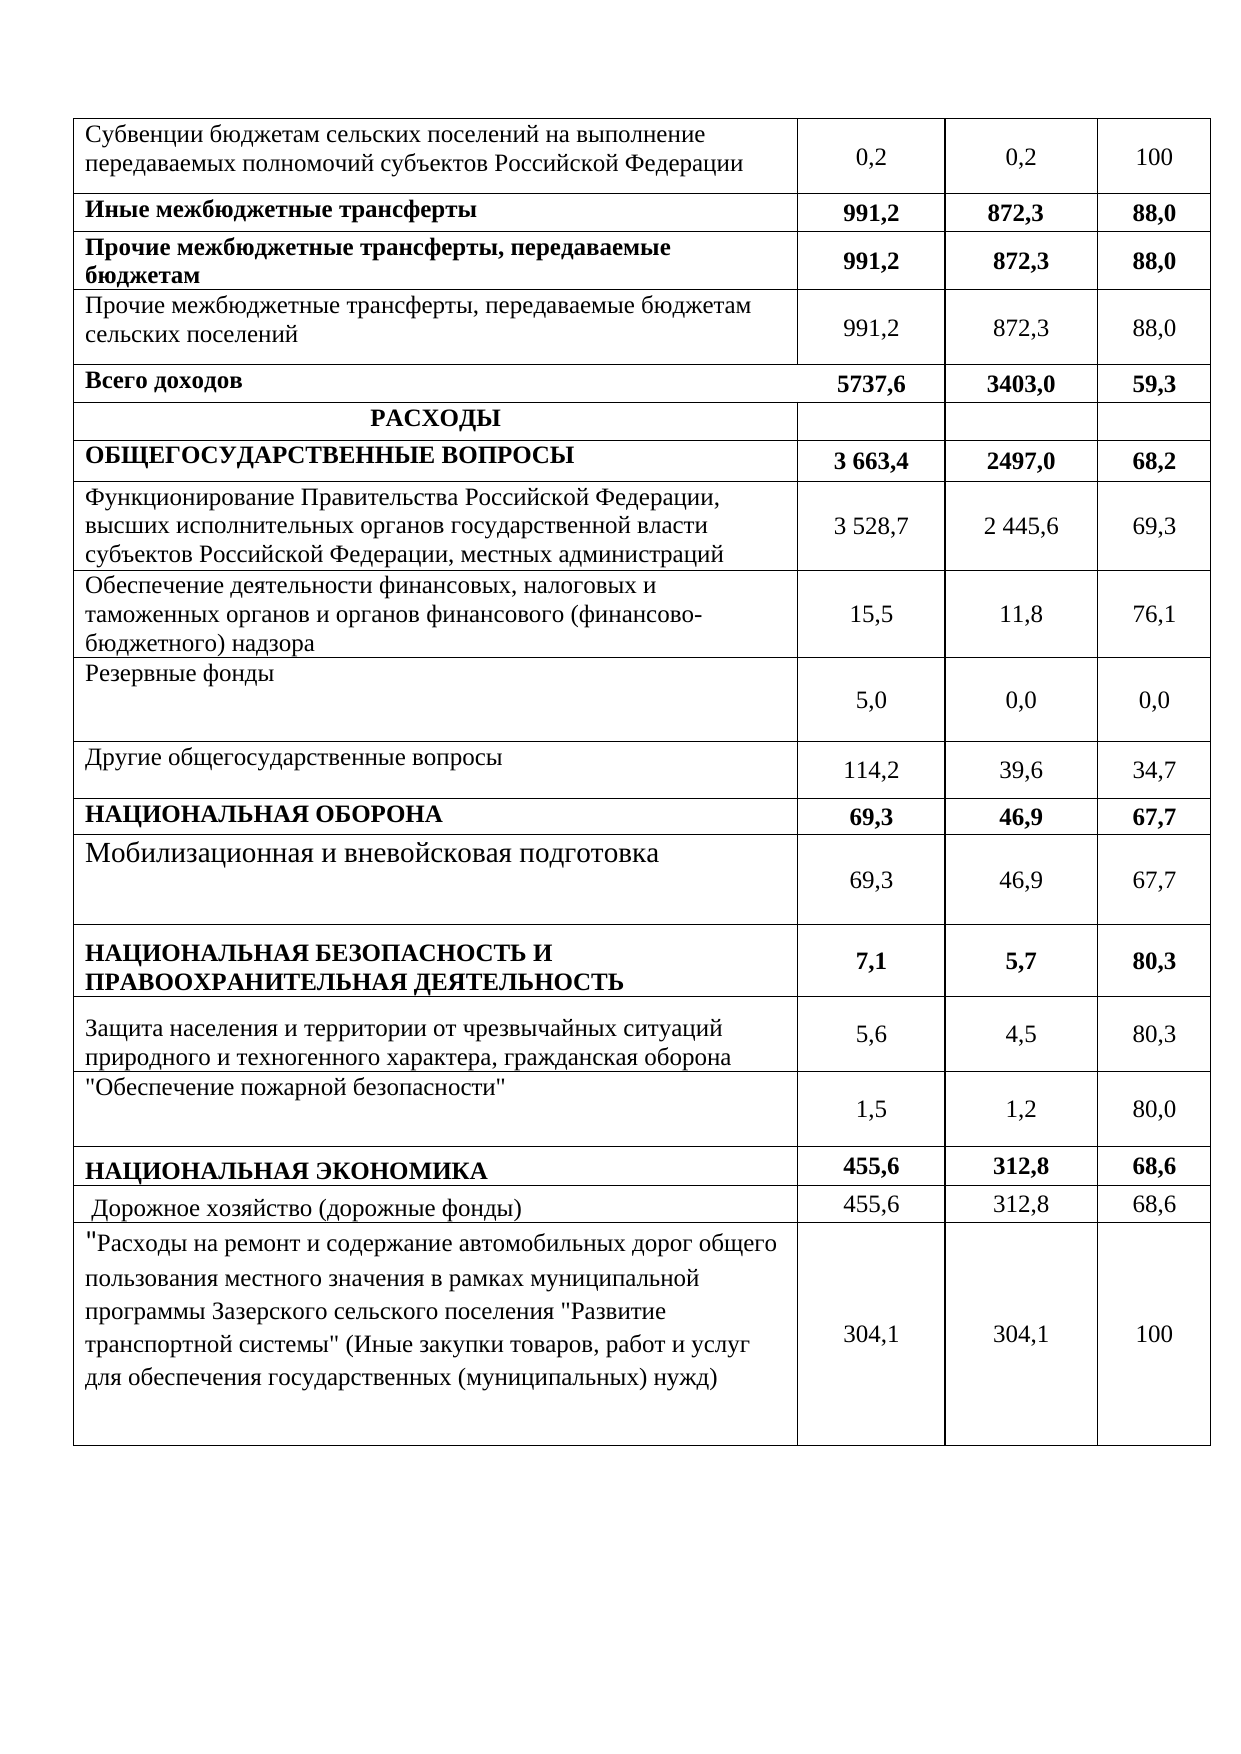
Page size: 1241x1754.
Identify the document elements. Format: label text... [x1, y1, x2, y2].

table_cell [946, 403, 1097, 439]
table_cell 4,5 [946, 997, 1097, 1071]
table_cell Функционирование Правительства Российской Федерации, высших исполнительных органов государственной власти субъектов Российской Федерации, местных администраций [74, 482, 797, 569]
table_cell 1,2 [946, 1072, 1097, 1146]
table_cell 991,2 [798, 194, 944, 231]
table_cell 0,0 [946, 658, 1097, 741]
table_cell 455,6 [798, 1186, 944, 1222]
table_cell НАЦИОНАЛЬНАЯ ОБОРОНА [74, 799, 797, 834]
table_cell Иные межбюджетные трансферты [74, 194, 797, 231]
table_cell "Обеспечение пожарной безопасности" [74, 1072, 797, 1146]
table_cell 39,6 [946, 742, 1097, 798]
table_cell 88,0 [1098, 194, 1210, 231]
table_cell 34,7 [1098, 742, 1210, 798]
table_cell 872,3 [946, 290, 1097, 364]
table_cell 5,6 [798, 997, 944, 1071]
table_cell 872,3 [946, 194, 1097, 231]
table_cell 312,8 [946, 1186, 1097, 1222]
table_cell Другие общегосударственные вопросы [74, 742, 797, 798]
table_cell 114,2 [798, 742, 944, 798]
table_cell 46,9 [946, 799, 1097, 834]
table_cell 46,9 [946, 835, 1097, 923]
table_cell 69,3 [1098, 482, 1210, 569]
table_cell 5,7 [946, 925, 1097, 996]
table_cell 15,5 [798, 571, 944, 657]
table_cell "Расходы на ремонт и содержание автомобильных дорог общего пользования местного значения в рамках муниципальной программы Зазерского сельского поселения "Развитие транспортной системы" (Иные закупки товаров, работ и услуг для обеспечения государственных (муниципальных) нужд) [74, 1223, 797, 1445]
table_cell Прочие межбюджетные трансферты, передаваемые бюджетам [74, 232, 797, 289]
table_cell Обеспечение деятельности финансовых, налоговых и таможенных органов и органов финансового (финансово-бюджетного) надзора [74, 571, 797, 657]
table_cell 76,1 [1098, 571, 1210, 657]
table_cell ОБЩЕГОСУДАРСТВЕННЫЕ ВОПРОСЫ [74, 441, 797, 481]
table_cell 3 663,4 [798, 441, 944, 481]
table_cell 0,2 [946, 119, 1097, 193]
table_cell 304,1 [798, 1223, 944, 1445]
table_cell 88,0 [1098, 232, 1210, 289]
table_cell 312,8 [946, 1147, 1097, 1185]
table_cell 11,8 [946, 571, 1097, 657]
table_cell 5737,6 [797, 365, 944, 402]
table_cell Защита населения и территории от чрезвычайных ситуаций природного и техногенного характера, гражданская оборона [74, 997, 797, 1071]
table_cell 80,3 [1098, 997, 1210, 1071]
table_cell НАЦИОНАЛЬНАЯ ЭКОНОМИКА [74, 1147, 797, 1185]
table_cell Субвенции бюджетам сельских поселений на выполнение передаваемых полномочий субъектов Российской Федерации [74, 119, 797, 193]
table_cell РАСХОДЫ [74, 403, 797, 439]
table_cell 0,0 [1098, 658, 1210, 741]
table_cell 67,7 [1098, 835, 1210, 923]
table_cell 5,0 [798, 658, 944, 741]
table_cell 7,1 [798, 925, 944, 996]
table_cell 80,3 [1098, 925, 1210, 996]
table_cell 2497,0 [946, 441, 1097, 481]
table_cell 1,5 [798, 1072, 944, 1146]
table_cell 0,2 [798, 119, 944, 193]
table_cell Всего доходов [74, 365, 797, 402]
table_cell 68,2 [1098, 441, 1210, 481]
table_cell 69,3 [798, 835, 944, 923]
table_cell 991,2 [798, 232, 944, 289]
table_cell 991,2 [798, 290, 944, 364]
table_cell 59,3 [1098, 365, 1210, 402]
table_cell 68,6 [1098, 1147, 1210, 1185]
table_cell НАЦИОНАЛЬНАЯ БЕЗОПАСНОСТЬ И ПРАВООХРАНИТЕЛЬНАЯ ДЕЯТЕЛЬНОСТЬ [74, 925, 797, 996]
table_cell Прочие межбюджетные трансферты, передаваемые бюджетам сельских поселений [74, 290, 797, 364]
table_cell [798, 403, 944, 439]
table_cell 3403,0 [946, 365, 1097, 402]
table_cell Мобилизационная и вневойсковая подготовка [74, 835, 797, 923]
table_cell Резервные фонды [74, 658, 797, 741]
table_cell 872,3 [946, 232, 1097, 289]
table_cell 80,0 [1098, 1072, 1210, 1146]
table_cell Дорожное хозяйство (дорожные фонды) [74, 1186, 797, 1222]
table_cell 100 [1098, 1223, 1210, 1445]
table_cell 304,1 [946, 1223, 1097, 1445]
table_cell 88,0 [1098, 290, 1210, 364]
table_cell 67,7 [1098, 799, 1210, 834]
table_cell 2 445,6 [946, 482, 1097, 569]
table_cell 3 528,7 [798, 482, 944, 569]
table_cell 68,6 [1098, 1186, 1210, 1222]
table_cell 455,6 [798, 1147, 944, 1185]
table_cell 69,3 [798, 799, 944, 834]
table_cell [1098, 403, 1210, 439]
table_cell 100 [1098, 119, 1210, 193]
